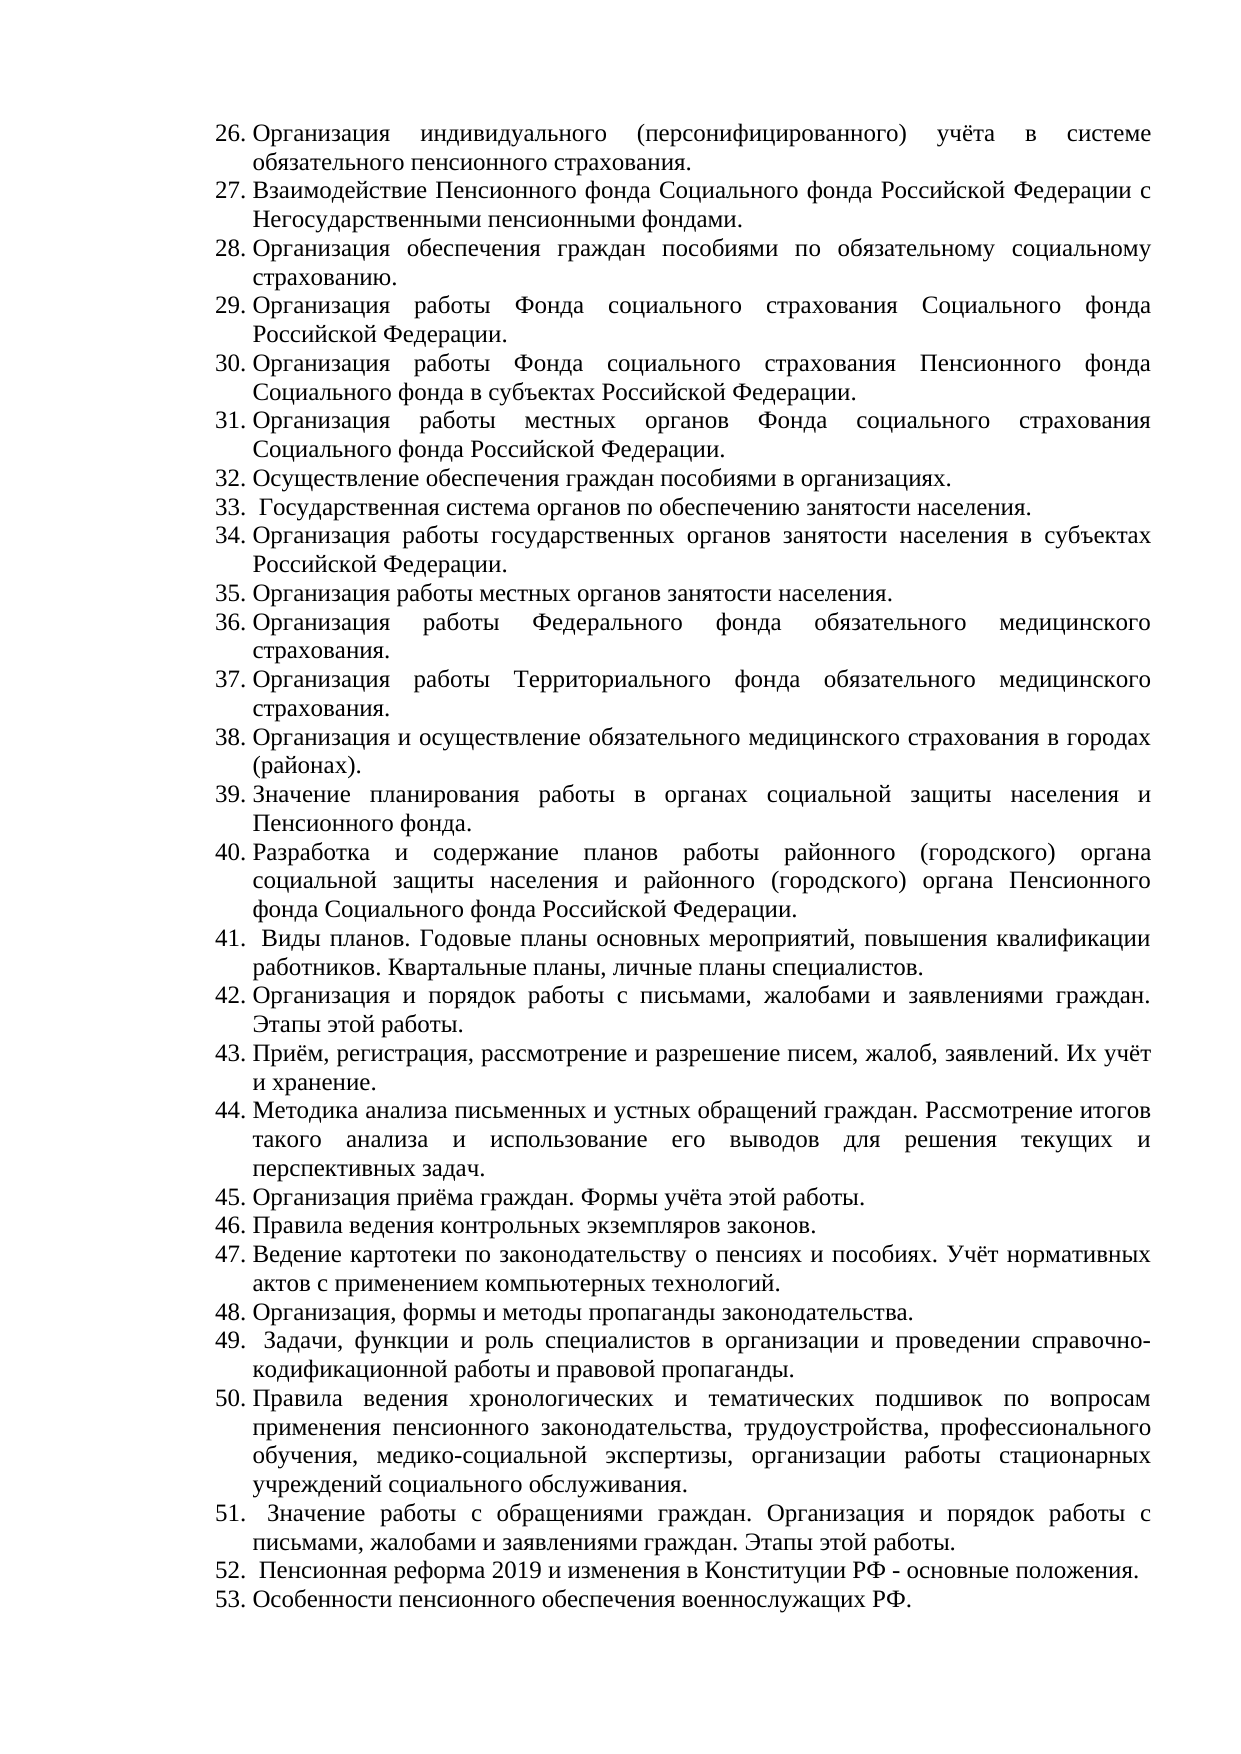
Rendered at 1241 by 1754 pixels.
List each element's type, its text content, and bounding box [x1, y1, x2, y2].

list Задачи, функции и роль специалистов в организации и проведении справочно-кодификационной работы и правовой пропаганды. [215, 1326, 1152, 1383]
list Организация и порядок работы с письмами, жалобами и заявлениями граждан. Этапы этой работы. [215, 981, 1152, 1038]
list Организация индивидуального (персонифицированного) учёта в системе обязательного пенсионного страхования. [215, 118, 1152, 176]
list Организация работы Территориального фонда обязательного медицинского страхования. [215, 664, 1152, 722]
list Взаимодействие Пенсионного фонда Социального фонда Российской Федерации с Негосударственными пенсионными фондами. [215, 176, 1152, 233]
list Организация работы государственных органов занятости населения в субъектах Российской Федерации. [215, 521, 1152, 578]
list Ведение картотеки по законодательству о пенсиях и пособиях. Учёт нормативных актов с применением компьютерных технологий. [215, 1239, 1152, 1297]
list Организация приёма граждан. Формы учёта этой работы. [215, 1182, 1152, 1211]
list Правила ведения контрольных экземпляров законов. [215, 1211, 1152, 1239]
list Виды планов. Годовые планы основных мероприятий, повышения квалификации работников. Квартальные планы, личные планы специалистов. [215, 923, 1152, 981]
list Осуществление обеспечения граждан пособиями в организациях. [215, 463, 1152, 492]
list Особенности пенсионного обеспечения военнослужащих РФ. [215, 1584, 1152, 1613]
list Организация работы Фонда социального страхования Социального фонда Российской Федерации. [215, 291, 1152, 348]
list Приём, регистрация, рассмотрение и разрешение писем, жалоб, заявлений. Их учёт и хранение. [215, 1038, 1152, 1096]
list Значение планирования работы в органах социальной защиты населения и Пенсионного фонда. [215, 779, 1152, 837]
list Пенсионная реформа 2019 и изменения в Конституции РФ - основные положения. [215, 1556, 1152, 1584]
list Методика анализа письменных и устных обращений граждан. Рассмотрение итогов такого анализа и использование его выводов для решения текущих и перспективных задач. [215, 1096, 1152, 1182]
list Значение работы с обращениями граждан. Организация и порядок работы с письмами, жалобами и заявлениями граждан. Этапы этой работы. [215, 1498, 1152, 1556]
list Организация работы Фонда социального страхования Пенсионного фонда Социального фонда в субъектах Российской Федерации. [215, 348, 1152, 406]
list Правила ведения хронологических и тематических подшивок по вопросам применения пенсионного законодательства, трудоустройства, профессионального обучения, медико-социальной экспертизы, организации работы стационарных учреждений социального обслуживания. [215, 1383, 1152, 1498]
list Разработка и содержание планов работы районного (городского) органа социальной защиты населения и районного (городского) органа Пенсионного фонда Социального фонда Российской Федерации. [215, 837, 1152, 923]
list Организация работы местных органов Фонда социального страхования Социального фонда Российской Федерации. [215, 406, 1152, 463]
list Государственная система органов по обеспечению занятости населения. [215, 492, 1152, 521]
list Организация работы местных органов занятости населения. [215, 578, 1152, 607]
list Организация работы Федерального фонда обязательного медицинского страхования. [215, 607, 1152, 664]
list Организация обеспечения граждан пособиями по обязательному социальному страхованию. [215, 233, 1152, 291]
list Организация, формы и методы пропаганды законодательства. [215, 1297, 1152, 1326]
list Организация и осуществление обязательного медицинского страхования в городах (районах). [215, 722, 1152, 779]
